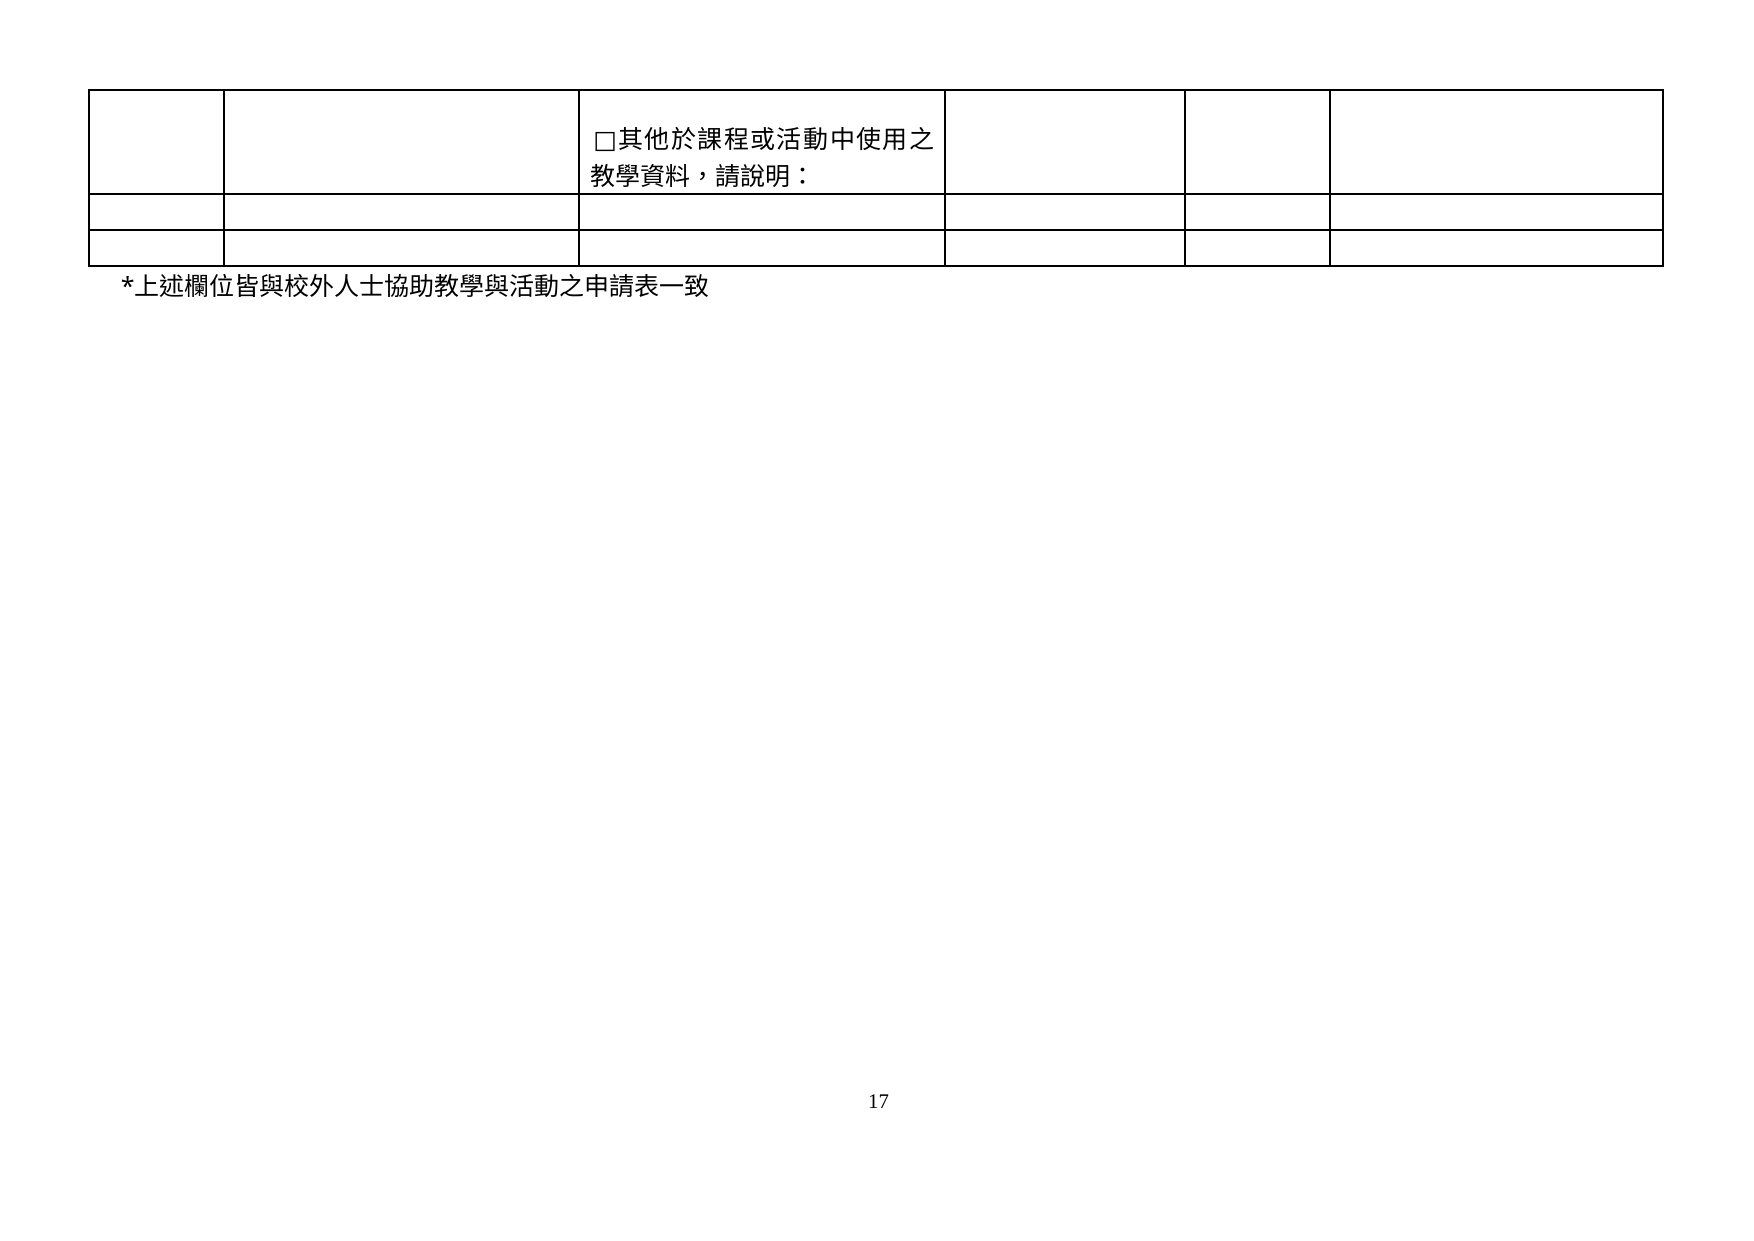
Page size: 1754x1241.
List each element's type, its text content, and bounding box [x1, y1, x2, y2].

table_cell [1331, 91, 1662, 192]
table_cell [946, 195, 1184, 228]
table_cell [946, 231, 1184, 265]
table_cell [946, 91, 1184, 192]
table_cell [580, 231, 944, 265]
text *上述欄位皆與校外人士協助教學與活動之申請表一致 [118, 267, 1636, 303]
table_cell [1331, 195, 1662, 228]
table_cell [90, 195, 223, 228]
table_cell [225, 195, 578, 228]
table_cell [580, 91, 944, 192]
table_cell [90, 231, 223, 265]
table_cell [580, 195, 944, 228]
table_cell [1186, 91, 1329, 192]
table_cell [1331, 231, 1662, 265]
table_cell [1186, 231, 1329, 265]
table_cell [225, 231, 578, 265]
table_cell [1186, 195, 1329, 228]
table_cell [90, 91, 223, 192]
table_cell [225, 91, 578, 192]
